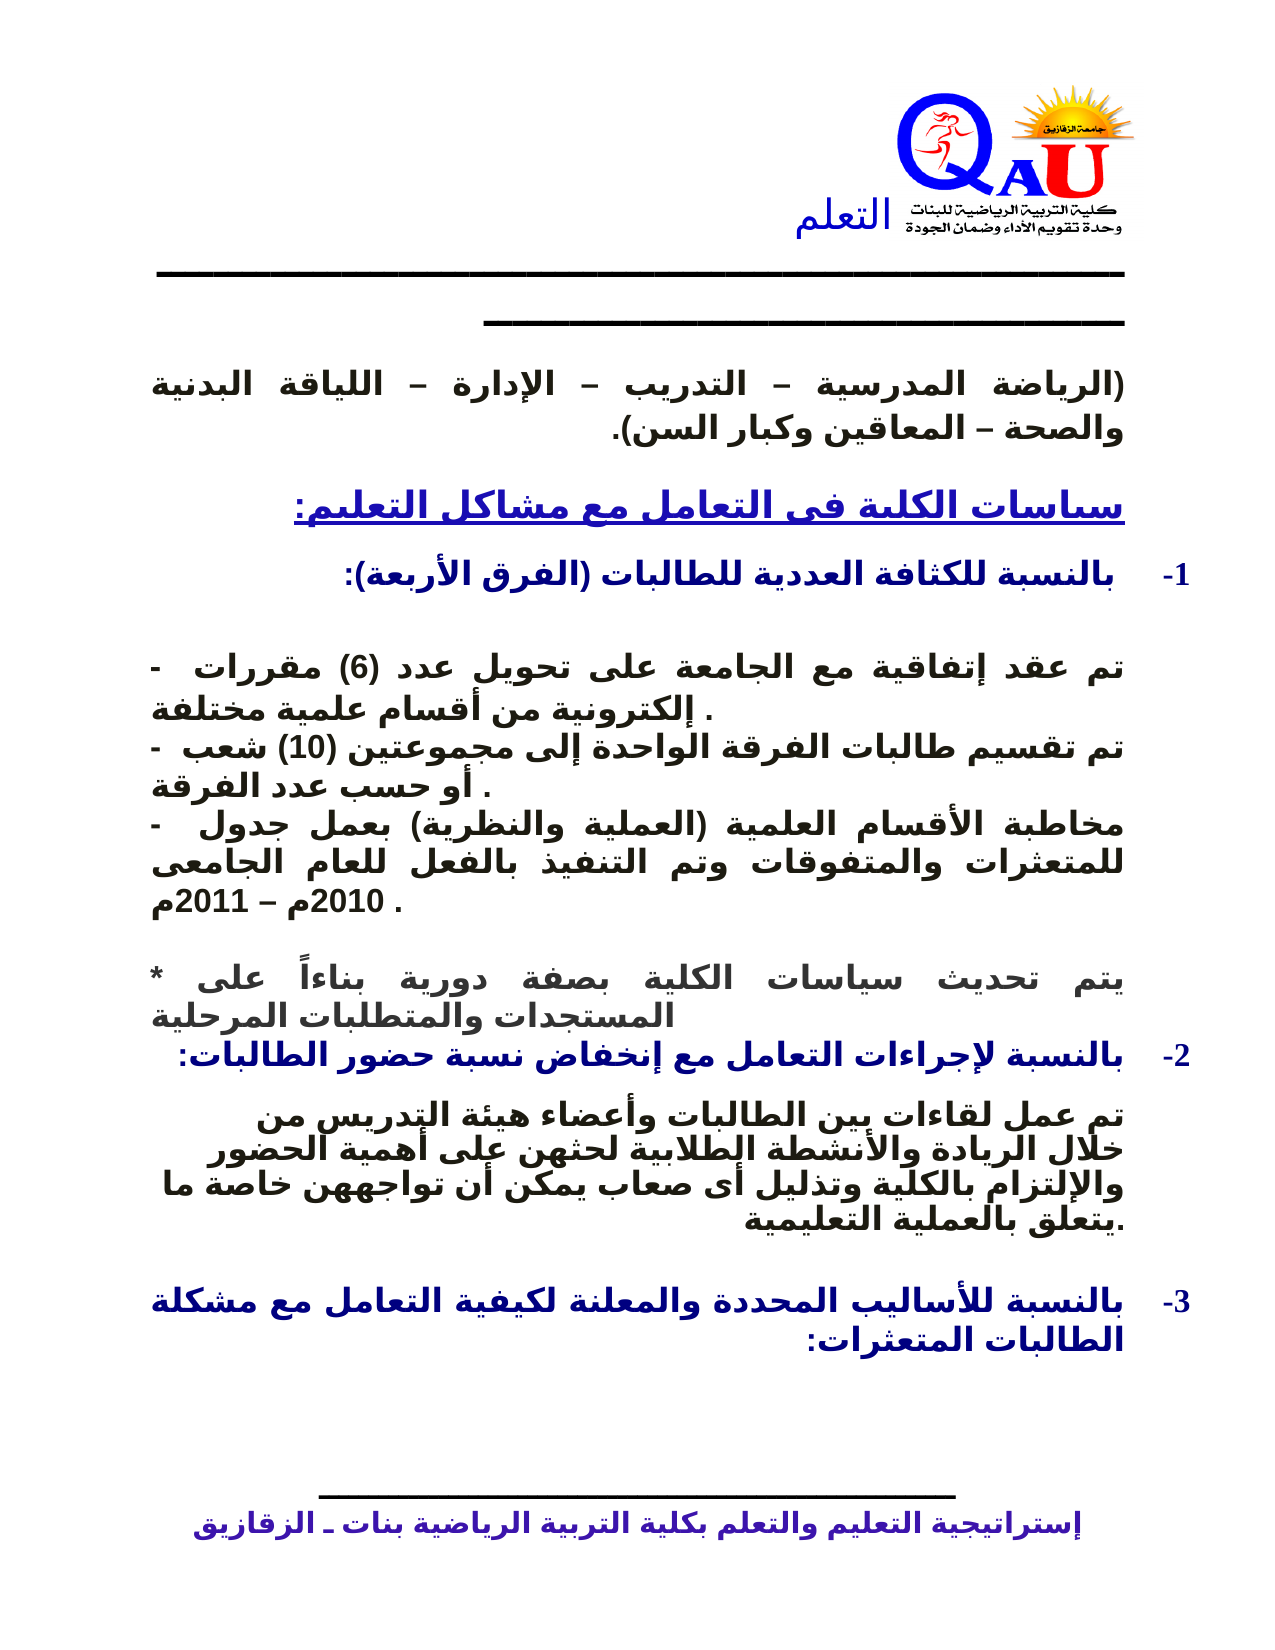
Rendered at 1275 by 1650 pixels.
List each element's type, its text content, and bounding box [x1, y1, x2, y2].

list - تم عقد إتفاقية مع الجامعة على تحويل عدد (6) مقررات إلكترونية من أقسام علمية مختلفة . [150, 643, 1125, 727]
picture [889, 79, 1144, 241]
list - مخاطبة الأقسام العلمية (العملية والنظرية) بعمل جدول للمتعثرات والمتفوقات وتم التنفيذ بالفعل للعام الجامعى 2010م – 2011م . [150, 804, 1125, 919]
list بالنسبة للكثافة العددية للطالبات (الفرق الأربعة): [150, 554, 1162, 592]
text سياسات الكلية فى التعامل مع مشاكل التعليم: [150, 483, 1125, 526]
list تم عمل لقاءات بين الطالبات وأعضاء هيئة التدريس من خلال الريادة والأنشطة الطلابية لحثهن على أهمية الحضور والإلتزام بالكلية وتذليل أى صعاب يمكن أن تواجههن خاصة ما يتعلق بالعملية التعليمية. [150, 1098, 1125, 1237]
list بالنسبة لإجراءات التعامل مع إنخفاض نسبة حضور الطالبات: [150, 1035, 1162, 1073]
list - تم تقسيم طالبات الفرقة الواحدة إلى مجموعتين (10) شعب أو حسب عدد الفرقة . [150, 727, 1125, 804]
list * يتم تحديث سياسات الكلية بصفة دورية بناءاً على المستجدات والمتطلبات المرحلية [150, 958, 1125, 1035]
list بالنسبة للأساليب المحددة والمعلنة لكيفية التعامل مع مشكلة الطالبات المتعثرات: [150, 1281, 1162, 1358]
